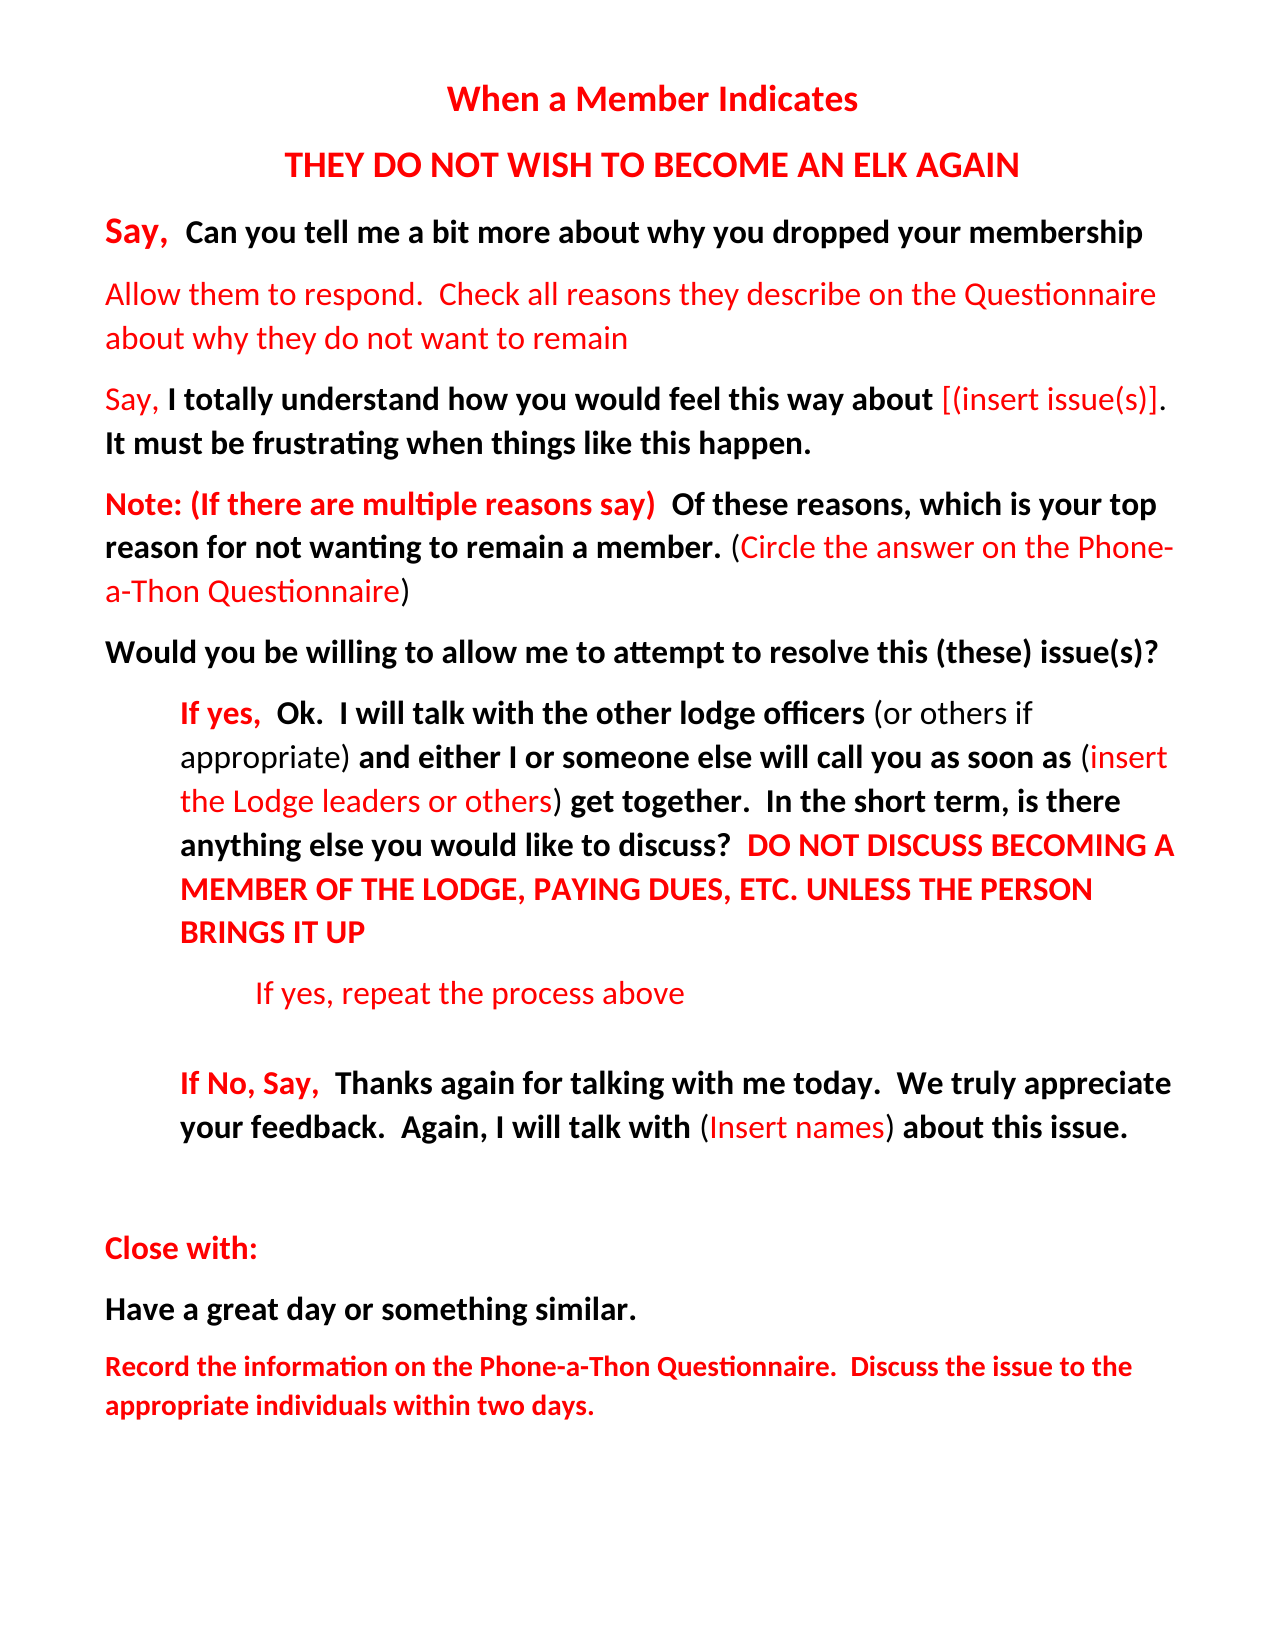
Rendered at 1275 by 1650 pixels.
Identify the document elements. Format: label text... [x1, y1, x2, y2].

text If yes, repeat the process above [180, 972, 1200, 1043]
text THEY DO NOT WISH TO BECOME AN ELK AGAIN [105, 141, 1200, 187]
text If yes, Ok. I will talk with the other lodge officers (or others if appropriate) and either I or someone else will call you as soon as (insert the Lodge leaders or others) get together. In the short term, is there anything else you would like to discuss? DO NOT DISCUSS BECOMING A MEMBER OF THE LODGE, PAYING DUES, ETC. UNLESS THE PERSON BRINGS IT UP [180, 692, 1200, 952]
text Allow them to respond. Check all reasons they describe on the Questionnaire about why they do not want to remain [105, 273, 1200, 358]
text Record the information on the Phone-a-Thon Questionnaire. Discuss the issue to the appropriate individuals within two days. [105, 1348, 1200, 1422]
text When a Member Indicates [105, 75, 1200, 121]
text Close with: [105, 1227, 1200, 1268]
text If No, Say, Thanks again for talking with me today. We truly appreciate your feedback. Again, I will talk with (Insert names) about this issue. [180, 1062, 1200, 1147]
text Have a great day or something similar. [105, 1288, 1200, 1328]
text Say, Can you tell me a bit more about why you dropped your membership [105, 207, 1200, 253]
text Note: (If there are multiple reasons say) Of these reasons, which is your top reason for not wanting to remain a member. (Circle the answer on the Phone-a-Thon Questionnaire) [105, 483, 1200, 611]
text Say, I totally understand how you would feel this way about [(insert issue(s)]. It must be frustrating when things like this happen. [105, 378, 1200, 463]
text Would you be willing to allow me to attempt to resolve this (these) issue(s)? [105, 631, 1200, 672]
